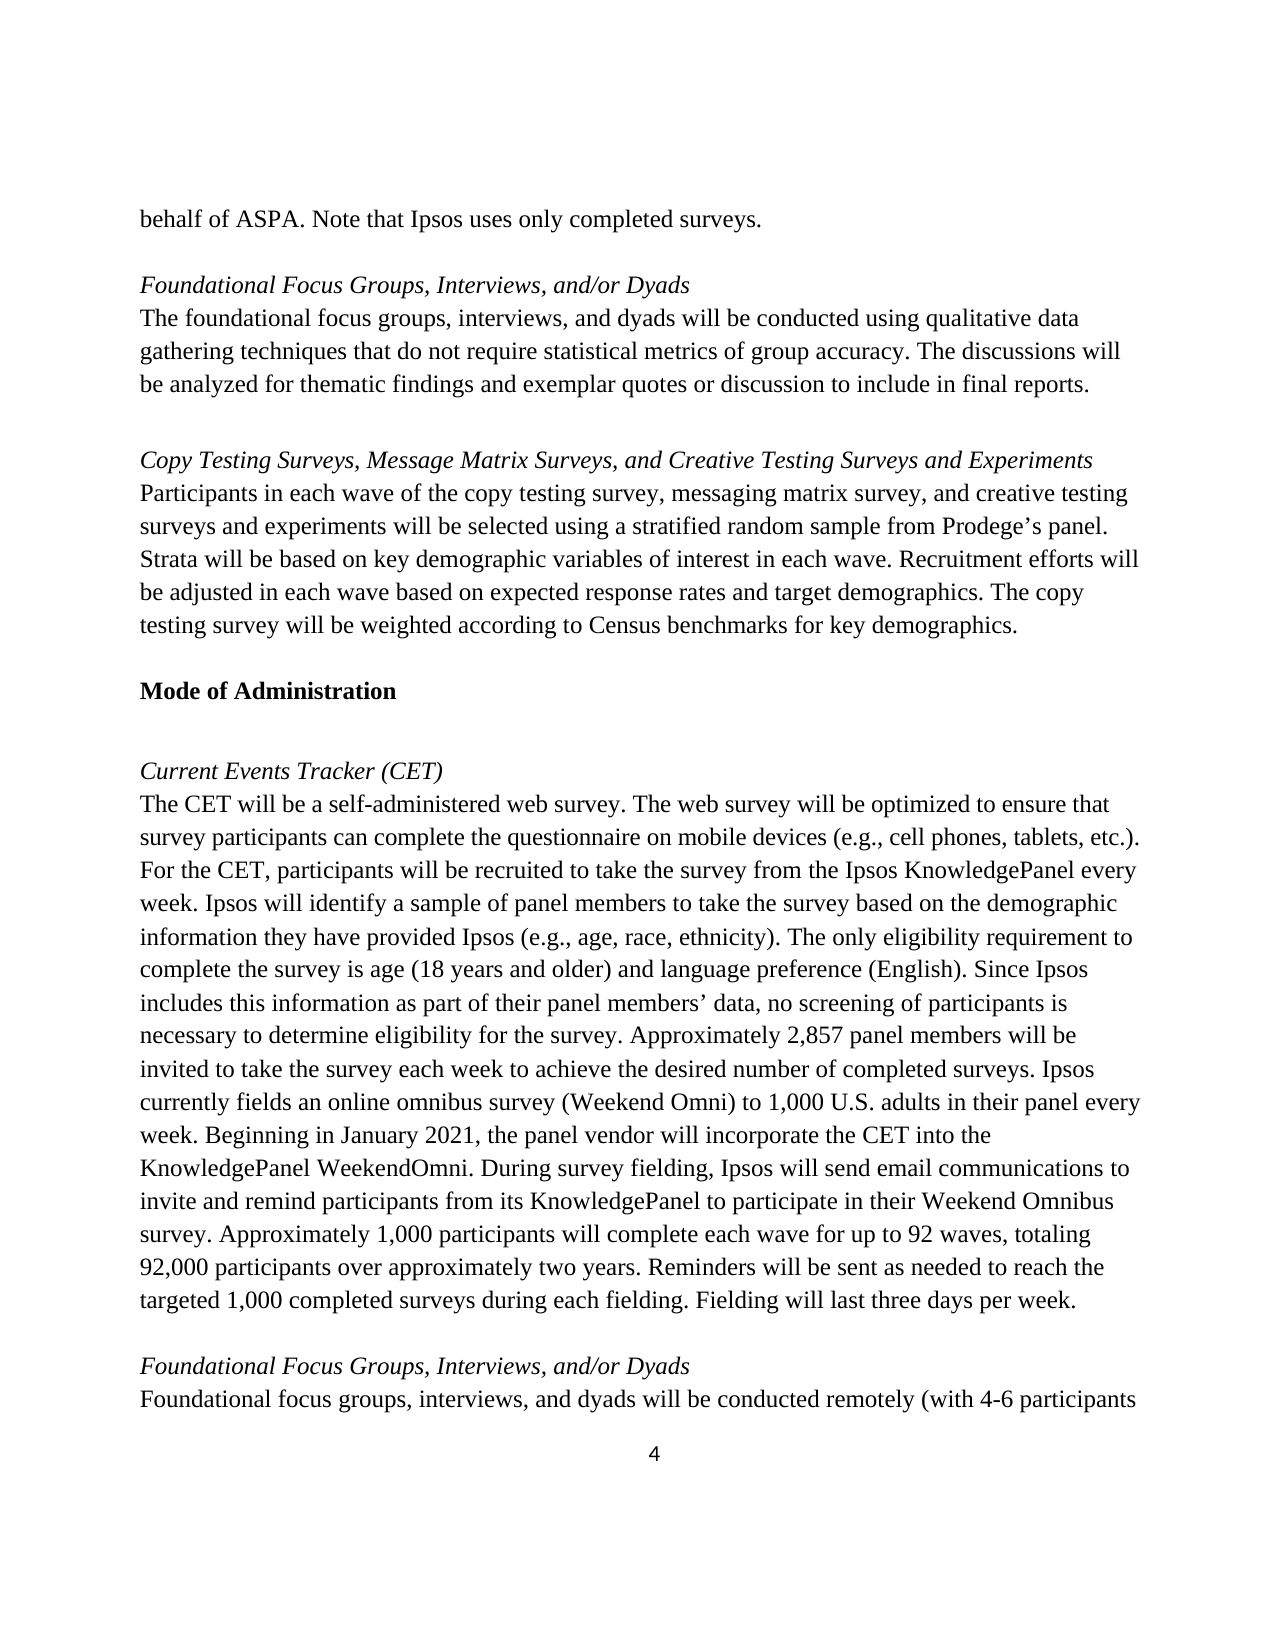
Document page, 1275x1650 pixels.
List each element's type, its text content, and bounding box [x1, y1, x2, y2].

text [139, 1384, 1144, 1413]
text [139, 204, 1145, 233]
text Participants in each wave of the copy testing survey, messaging matrix survey, and creative testing surveys and experiments will be selected using a stratified random sample from Prodege’s panel. Strata will be based on key demographic variables of interest in each wave. Recruitment efforts will be adjusted in each wave based on expected response rates and target demographics. The copy testing survey will be weighted according to Census benchmarks for key demographics. [139, 478, 1145, 638]
text Foundational Focus Groups, Interviews, and/or Dyads [139, 270, 1145, 299]
subtitle Mode of Administration [139, 676, 1169, 704]
text The foundational focus groups, interviews, and dyads will be conducted using qualitative data gathering techniques that do not require statistical metrics of group accuracy. The discussions will be analyzed for thematic findings and exemplar quotes or discussion to include in final reports. [139, 303, 1145, 398]
text The CET will be a self-administered web survey. The web survey will be optimized to ensure that survey participants can complete the questionnaire on mobile devices (e.g., cell phones, tablets, etc.). For the CET, participants will be recruited to take the survey from the Ipsos KnowledgePanel every week. Ipsos will identify a sample of panel members to take the survey based on the demographic information they have provided Ipsos (e.g., age, race, ethnicity). The only eligibility requirement to complete the survey is age (18 years and older) and language preference (English). Since Ipsos includes this information as part of their panel members’ data, no screening of participants is necessary to determine eligibility for the survey. Approximately 2,857 panel members will be invited to take the survey each week to achieve the desired number of completed surveys. Ipsos currently fields an online omnibus survey (Weekend Omni) to 1,000 U.S. adults in their panel every week. Beginning in January 2021, the panel vendor will incorporate the CET into the KnowledgePanel WeekendOmni. During survey fielding, Ipsos will send email communications to invite and remind participants from its KnowledgePanel to participate in their Weekend Omnibus survey. Approximately 1,000 participants will complete each wave for up to 92 waves, totaling 92,000 participants over approximately two years. Reminders will be sent as needed to reach the targeted 1,000 completed surveys during each fielding. Fielding will last three days per week. [139, 789, 1144, 1313]
text Copy Testing Surveys, Message Matrix Surveys, and Creative Testing Surveys and Experiments [139, 445, 1140, 473]
text Current Events Tracker (CET) [139, 756, 1144, 785]
text Foundational Focus Groups, Interviews, and/or Dyads [139, 1351, 1144, 1380]
